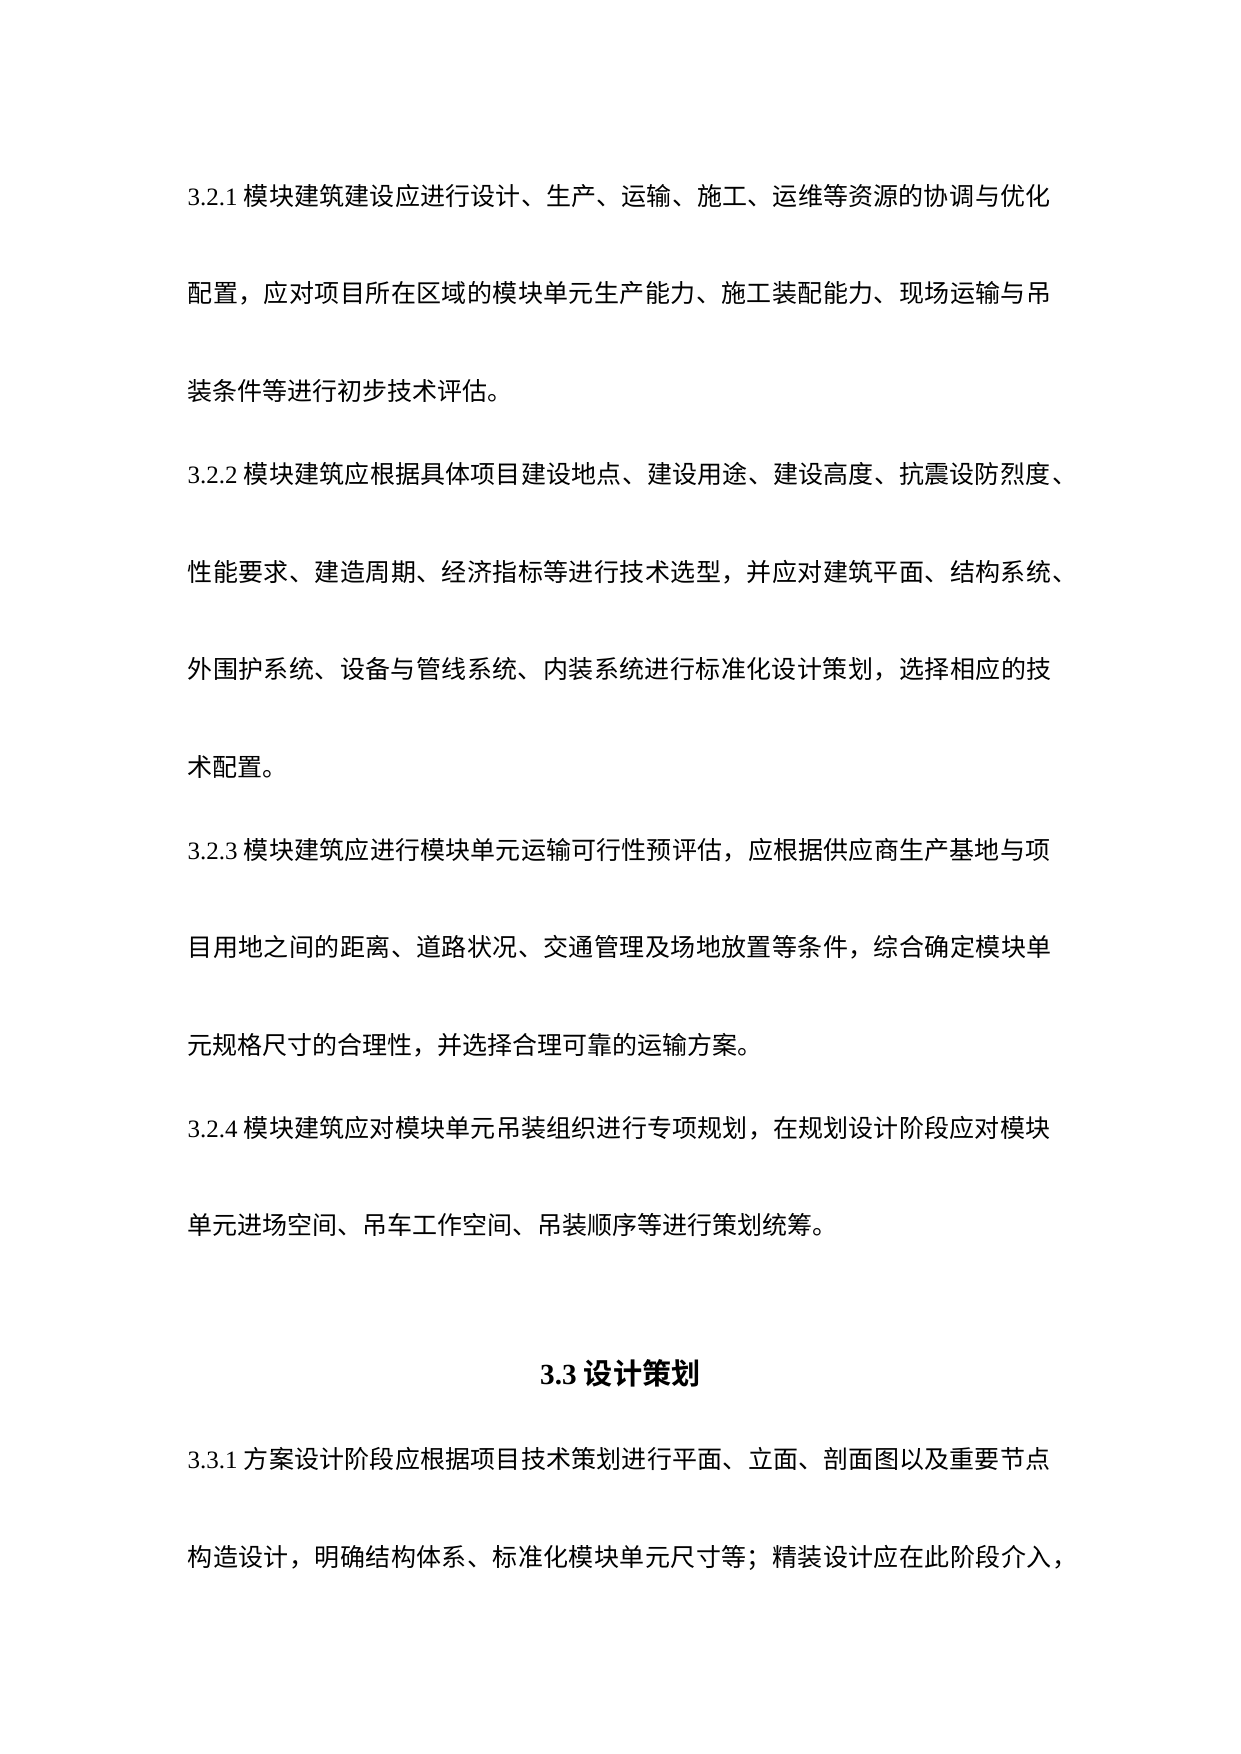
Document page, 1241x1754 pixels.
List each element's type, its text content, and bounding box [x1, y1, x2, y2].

list 模块建筑应根据具体项目建设地点、建设用途、建设高度、抗震设防烈度、性能要求、建造周期、经济指标等进行技术选型，并应对建筑平面、结构系统、外围护系统、设备与管线系统、内装系统进行标准化设计策划，选择相应的技术配置。 [187, 440, 1053, 798]
list 模块建筑建设应进行设计、生产、运输、施工、运维等资源的协调与优化配置，应对项目所在区域的模块单元生产能力、施工装配能力、现场运输与吊装条件等进行初步技术评估。 [187, 162, 1053, 422]
list 模块建筑应对模块单元吊装组织进行专项规划，在规划设计阶段应对模块单元进场空间、吊车工作空间、吊装顺序等进行策划统筹。 [187, 1094, 1053, 1256]
list 设计策划 [187, 1339, 1053, 1404]
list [187, 1426, 1053, 1588]
list 模块建筑应进行模块单元运输可行性预评估，应根据供应商生产基地与项目用地之间的距离、道路状况、交通管理及场地放置等条件，综合确定模块单元规格尺寸的合理性，并选择合理可靠的运输方案。 [187, 816, 1053, 1076]
